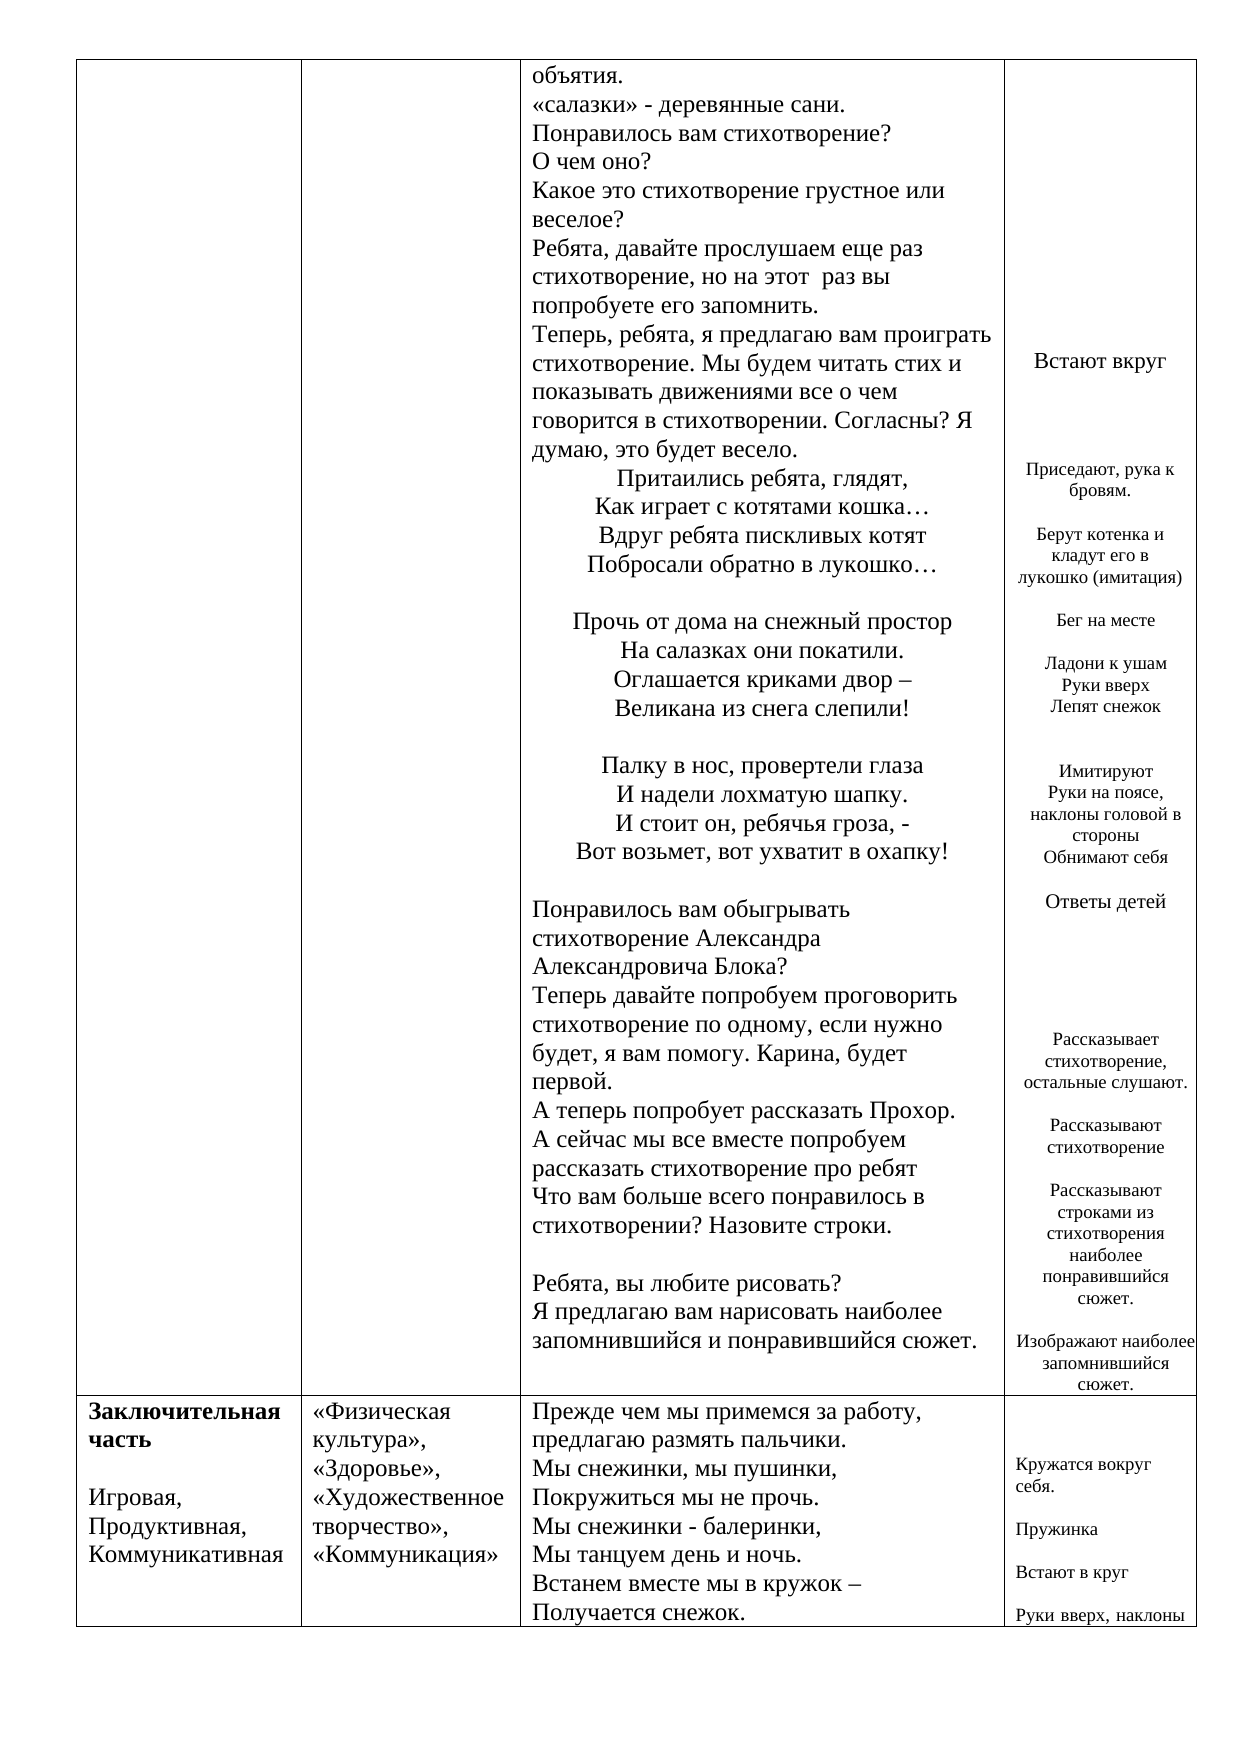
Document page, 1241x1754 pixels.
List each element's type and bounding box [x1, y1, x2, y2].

table_cell [521, 60, 1004, 1395]
table_cell [302, 60, 520, 1395]
table_cell [302, 1396, 520, 1626]
table_cell [1005, 1396, 1196, 1626]
table_cell [1005, 60, 1196, 1395]
table_cell [77, 60, 301, 1395]
table_cell [521, 1396, 1004, 1626]
table_cell [77, 1396, 301, 1626]
